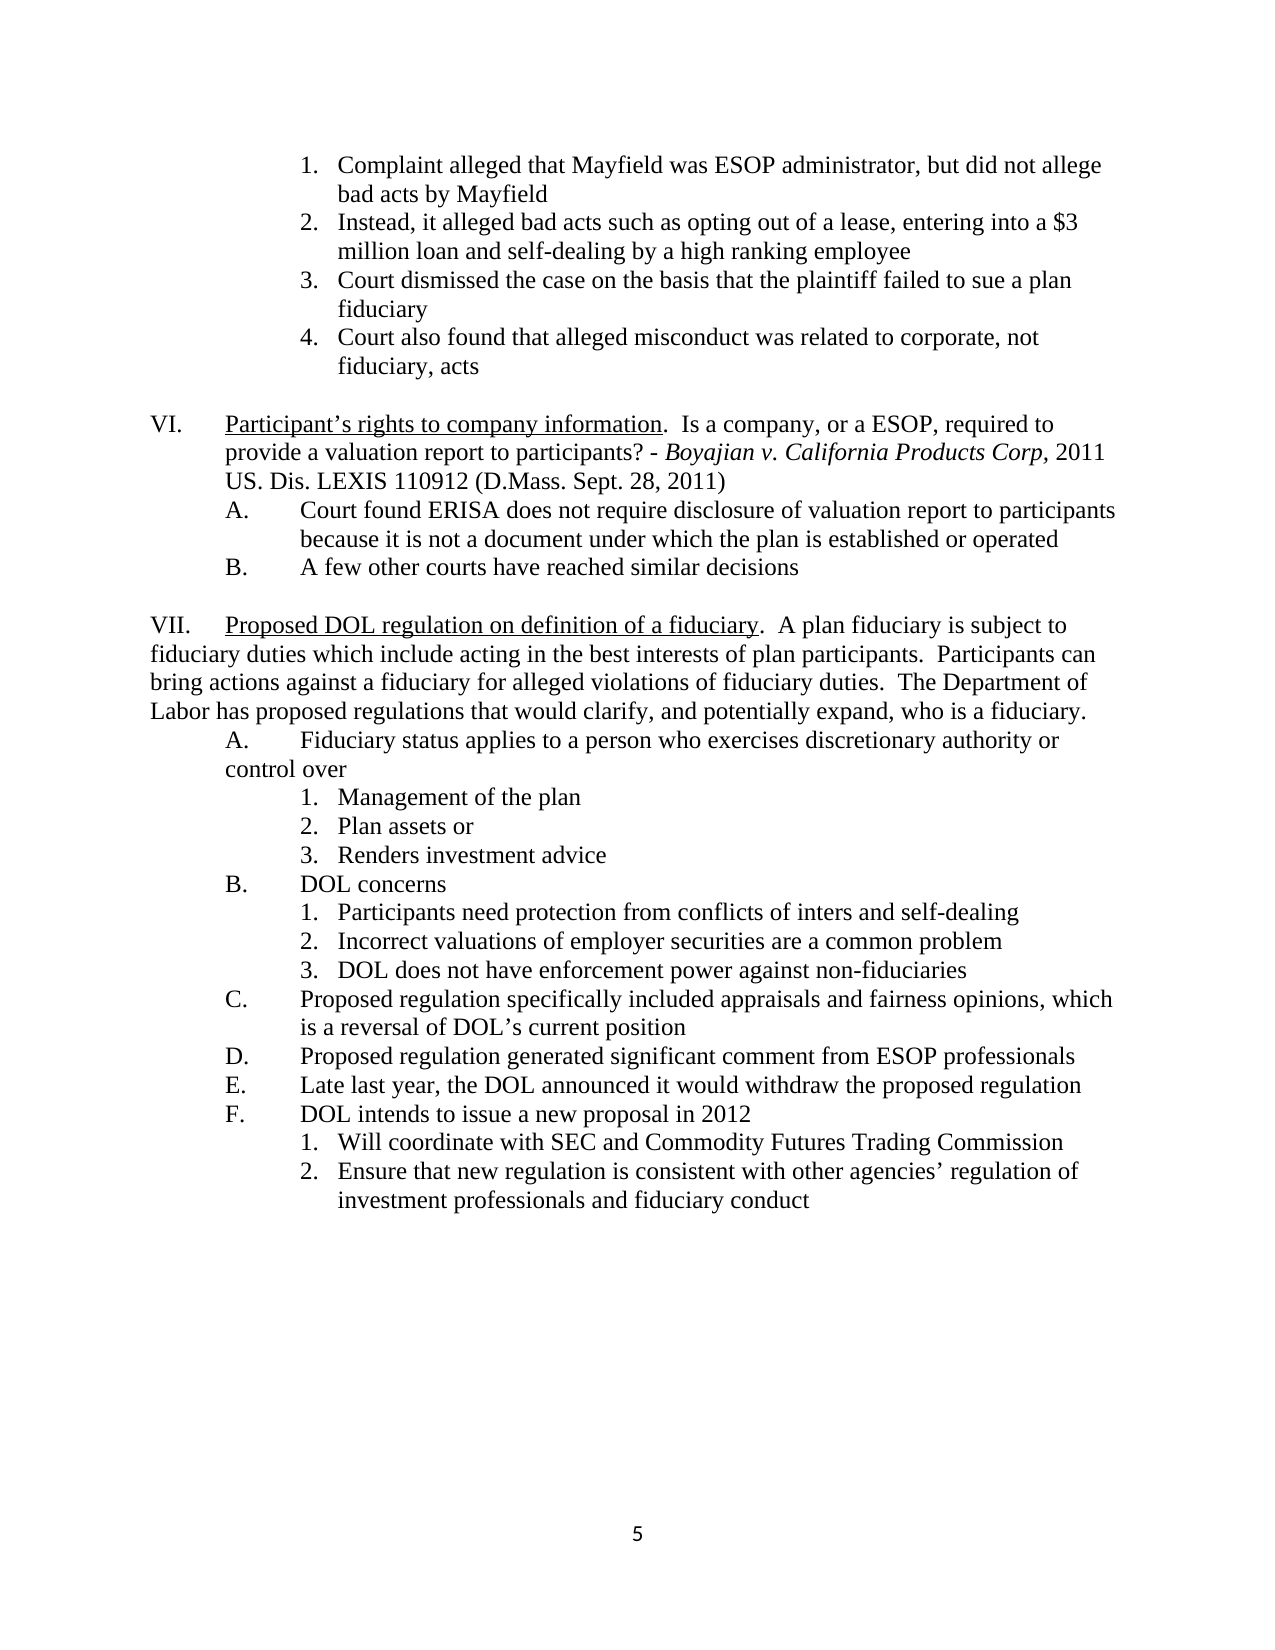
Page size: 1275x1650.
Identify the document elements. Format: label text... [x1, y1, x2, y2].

text 1. Complaint alleged that Mayfield was ESOP administrator, but did not allege bad acts by Mayfield [300, 150, 1125, 207]
list Late last year, the DOL announced it would withdraw the proposed regulation [225, 1070, 1125, 1099]
list A few other courts have reached similar decisions [225, 552, 1125, 581]
text 3. Court dismissed the case on the basis that the plaintiff failed to sue a plan fiduciary [300, 265, 1125, 322]
list DOL concerns [225, 869, 1125, 897]
list Ensure that new regulation is consistent with other agencies’ regulation of investment professionals and fiduciary conduct [300, 1156, 1125, 1214]
text 2. Instead, it alleged bad acts such as opting out of a lease, entering into a $3 million loan and self-dealing by a high ranking employee [300, 207, 1125, 265]
list Management of the plan [300, 782, 1125, 811]
text VII. Proposed DOL regulation on definition of a fiduciary. A plan fiduciary is subject to fiduciary duties which include acting in the best interests of plan participants. Participants can bring actions against a fiduciary for alleged violations of fiduciary duties. The Department of Labor has proposed regulations that would clarify, and potentially expand, who is a fiduciary. [150, 610, 1125, 725]
list Will coordinate with SEC and Commodity Futures Trading Commission [300, 1127, 1125, 1156]
list DOL does not have enforcement power against non-fiduciaries [300, 955, 1125, 984]
list Incorrect valuations of employer securities are a common problem [300, 926, 1125, 955]
list Proposed regulation generated significant comment from ESOP professionals [225, 1041, 1125, 1070]
list Plan assets or [300, 811, 1125, 840]
list Fiduciary status applies to a person who exercises discretionary authority or control over [225, 725, 1125, 782]
text VI. Participant’s rights to company information. Is a company, or a ESOP, required to provide a valuation report to participants? - Boyajian v. California Products Corp, 2011 US. Dis. LEXIS 110912 (D.Mass. Sept. 28, 2011) [150, 409, 1125, 495]
list Court found ERISA does not require disclosure of valuation report to participants because it is not a document under which the plan is established or operated [225, 495, 1125, 552]
text 4. Court also found that alleged misconduct was related to corporate, not fiduciary, acts [300, 322, 1125, 380]
list Renders investment advice [300, 840, 1125, 869]
list DOL intends to issue a new proposal in 2012 [225, 1099, 1125, 1127]
list Participants need protection from conflicts of inters and self-dealing [300, 897, 1125, 926]
list Proposed regulation specifically included appraisals and fairness opinions, which is a reversal of DOL’s current position [225, 984, 1125, 1041]
